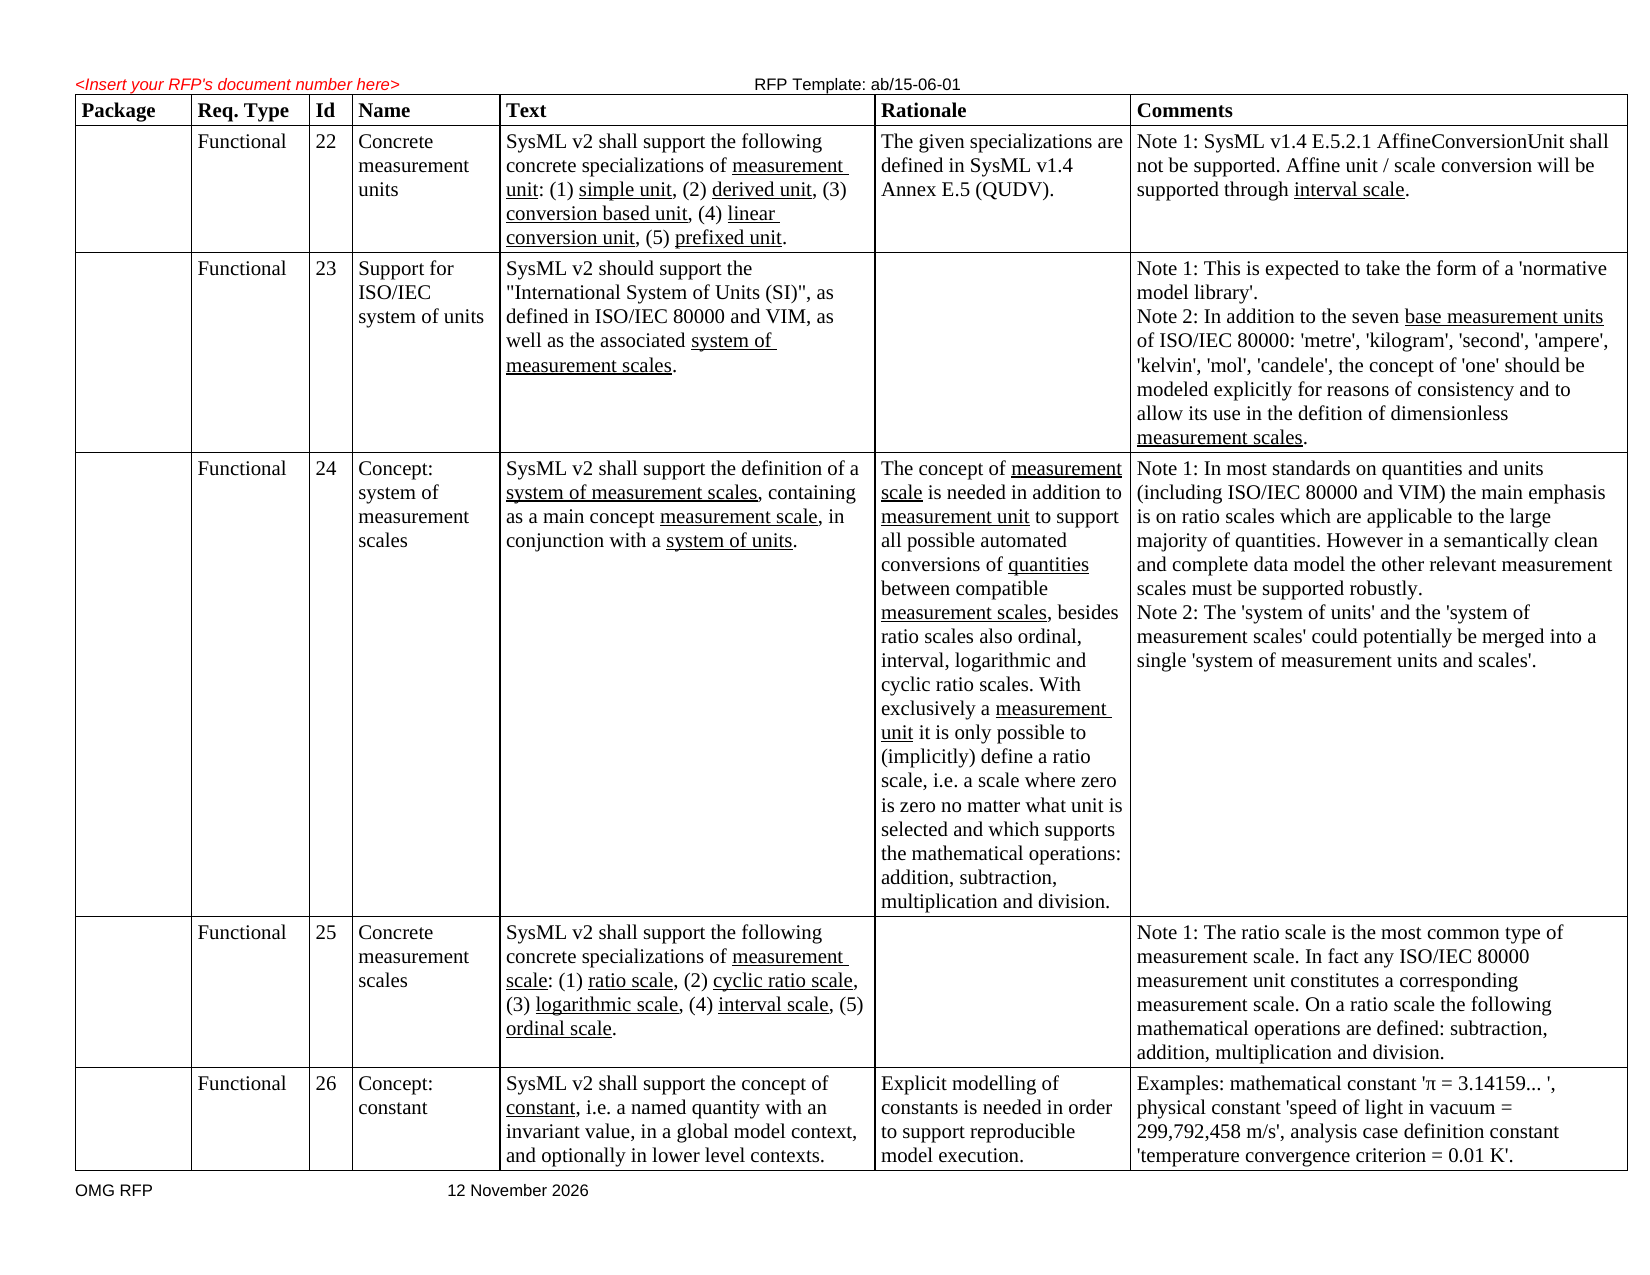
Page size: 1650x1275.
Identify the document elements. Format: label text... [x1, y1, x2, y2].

table_header Package [76, 95, 191, 125]
table_header Id [310, 95, 352, 125]
table_cell Concept: system of measurement scales [353, 453, 499, 916]
table_cell Note 1: This is expected to take the form of a 'normative model library'. Note 2: In addition to the seven base measurement units of ISO/IEC 80000: 'metre', 'kilogram', 'second', 'ampere', 'kelvin', 'mol', 'candele', the concept of 'one' should be modeled explicitly for reasons of consistency and to allow its use in the defition of dimensionless measurement scales. [1131, 253, 1627, 452]
table_cell [76, 453, 191, 916]
table_header Rationale [876, 95, 1130, 125]
table_cell [876, 253, 1130, 452]
table_cell Functional [192, 253, 309, 452]
table_cell 24 [310, 453, 352, 916]
table_cell The concept of measurement scale is needed in addition to measurement unit to support all possible automated conversions of quantities between compatible measurement scales, besides ratio scales also ordinal, interval, logarithmic and cyclic ratio scales. With exclusively a measurement unit it is only possible to (implicitly) define a ratio scale, i.e. a scale where zero is zero no matter what unit is selected and which supports the mathematical operations: addition, subtraction, multiplication and division. [876, 453, 1130, 916]
table_cell Concrete measurement scales [353, 917, 499, 1067]
table_cell [76, 1068, 191, 1170]
table_cell Support for ISO/IEC system of units [353, 253, 499, 452]
table_cell [76, 126, 191, 252]
table_cell 22 [310, 126, 352, 252]
table_cell SysML v2 should support the "International System of Units (SI)", as defined in ISO/IEC 80000 and VIM, as well as the associated system of measurement scales. [501, 253, 874, 452]
table_cell [876, 917, 1130, 1067]
table_cell SysML v2 shall support the following concrete specializations of measurement scale: (1) ratio scale, (2) cyclic ratio scale, (3) logarithmic scale, (4) interval scale, (5) ordinal scale. [501, 917, 874, 1067]
table_cell Concept: constant [353, 1068, 499, 1170]
table_cell SysML v2 shall support the following concrete specializations of measurement unit: (1) simple unit, (2) derived unit, (3) conversion based unit, (4) linear conversion unit, (5) prefixed unit. [501, 126, 874, 252]
table_cell Explicit modelling of constants is needed in order to support reproducible model execution. [876, 1068, 1130, 1170]
table_cell Functional [192, 453, 309, 916]
table_cell SysML v2 shall support the concept of constant, i.e. a named quantity with an invariant value, in a global model context, and optionally in lower level contexts. [501, 1068, 874, 1170]
table_header Req. Type [192, 95, 309, 125]
table_cell Examples: mathematical constant 'π = 3.14159... ', physical constant 'speed of light in vacuum = 299,792,458 m/s', analysis case definition constant 'temperature convergence criterion = 0.01 K'. [1131, 1068, 1627, 1170]
table_cell SysML v2 shall support the definition of a system of measurement scales, containing as a main concept measurement scale, in conjunction with a system of units. [501, 453, 874, 916]
table_cell [76, 917, 191, 1067]
table_cell 25 [310, 917, 352, 1067]
table_cell Note 1: SysML v1.4 E.5.2.1 AffineConversionUnit shall not be supported. Affine unit / scale conversion will be supported through interval scale. [1131, 126, 1627, 252]
table_header Comments [1131, 95, 1627, 125]
table_cell Note 1: In most standards on quantities and units (including ISO/IEC 80000 and VIM) the main emphasis is on ratio scales which are applicable to the large majority of quantities. However in a semantically clean and complete data model the other relevant measurement scales must be supported robustly. Note 2: The 'system of units' and the 'system of measurement scales' could potentially be merged into a single 'system of measurement units and scales'. [1131, 453, 1627, 916]
table_header Text [501, 95, 874, 125]
table_cell Functional [192, 126, 309, 252]
table_header Name [353, 95, 499, 125]
table_cell [76, 253, 191, 452]
table_cell Concrete measurement units [353, 126, 499, 252]
table_cell Functional [192, 917, 309, 1067]
table_cell 26 [310, 1068, 352, 1170]
table_cell Functional [192, 1068, 309, 1170]
table_cell Note 1: The ratio scale is the most common type of measurement scale. In fact any ISO/IEC 80000 measurement unit constitutes a corresponding measurement scale. On a ratio scale the following mathematical operations are defined: subtraction, addition, multiplication and division. [1131, 917, 1627, 1067]
table_cell 23 [310, 253, 352, 452]
table_cell The given specializations are defined in SysML v1.4 Annex E.5 (QUDV). [876, 126, 1130, 252]
